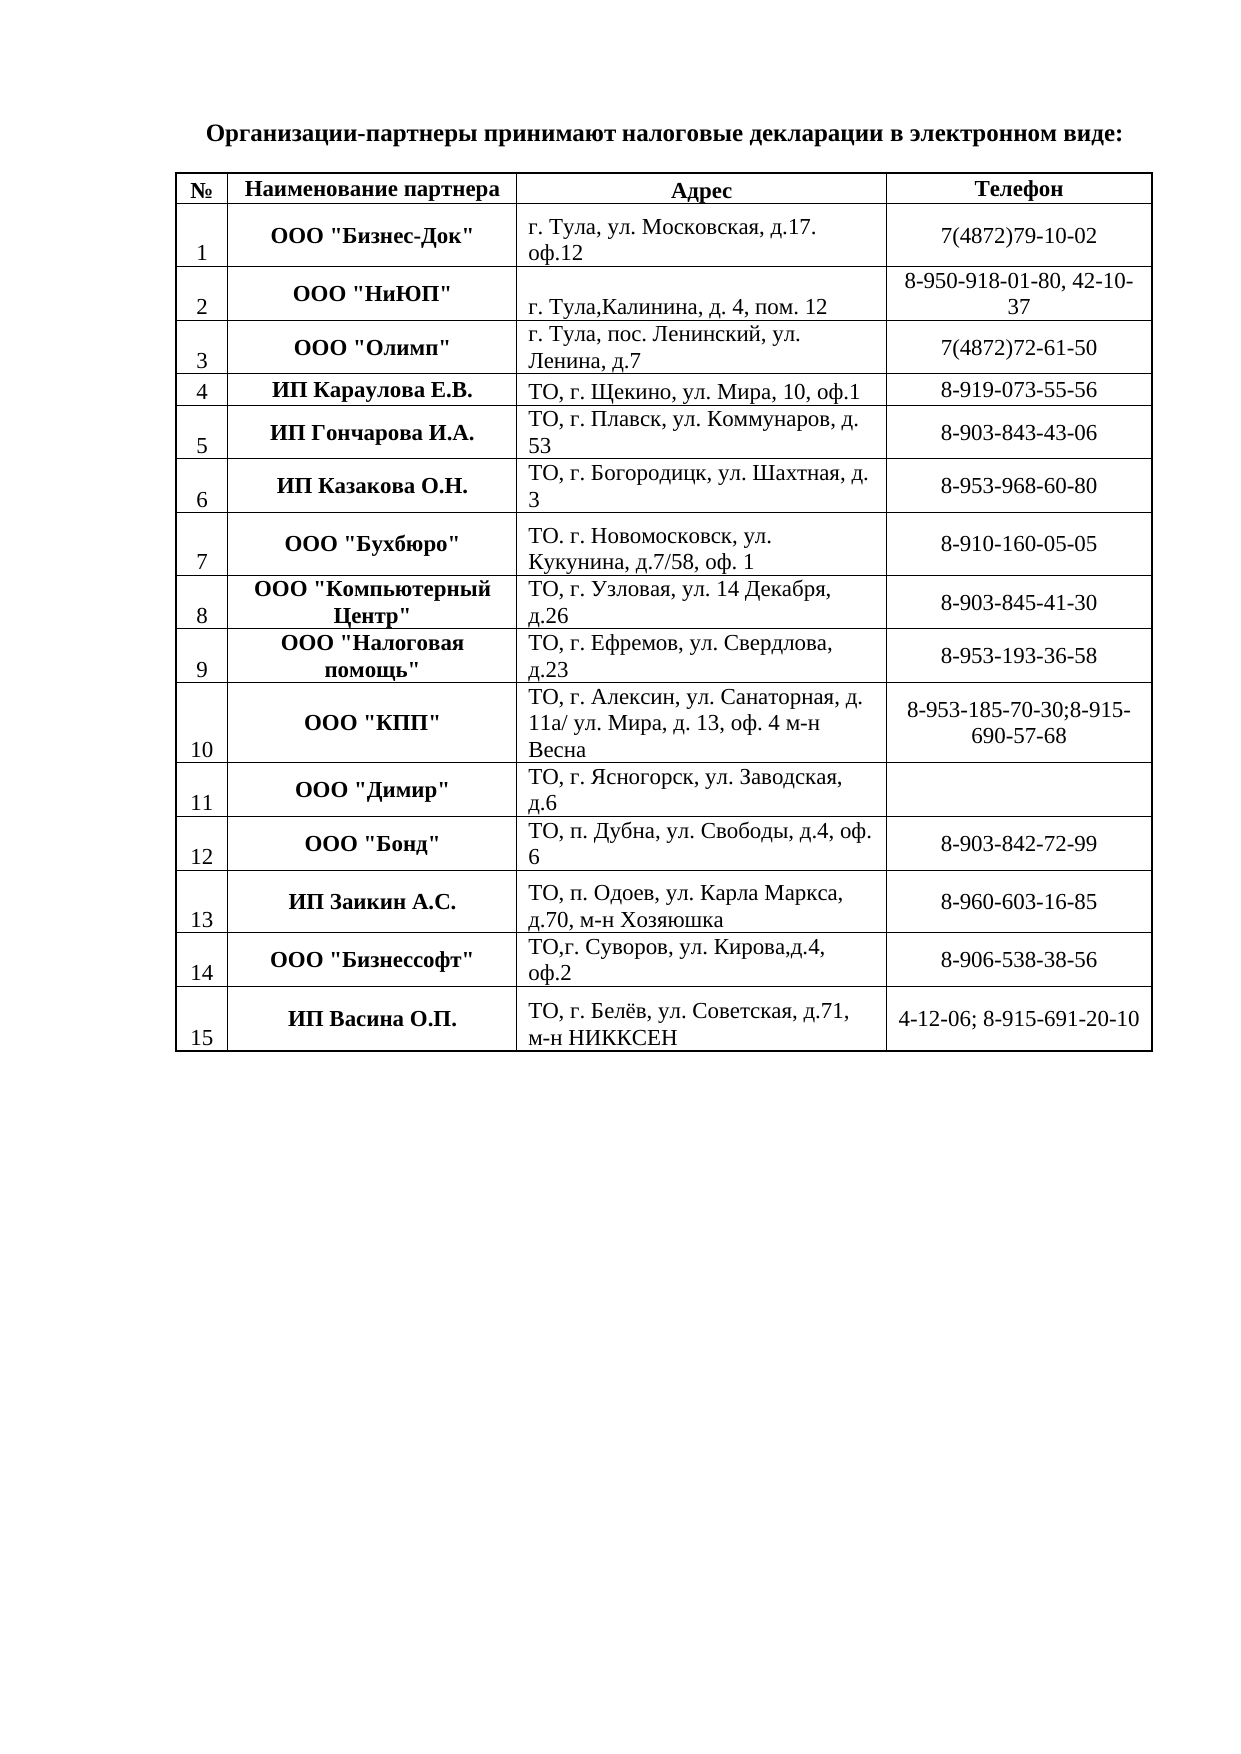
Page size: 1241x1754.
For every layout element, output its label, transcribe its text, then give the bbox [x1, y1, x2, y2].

table_cell ООО "Димир" [228, 763, 516, 816]
table_cell 8-960-603-16-85 [887, 871, 1151, 932]
table_cell 1 [177, 204, 227, 266]
table_cell 11 [177, 763, 227, 816]
table_cell ТО, п. Одоев, ул. Карла Маркса, д.70, м-н Хозяюшка [517, 871, 886, 932]
table_cell 8-903-845-41-30 [887, 576, 1151, 628]
table_cell 7(4872)72-61-50 [887, 321, 1151, 373]
table_cell ТО, г. Узловая, ул. 14 Декабря, д.26 [517, 576, 886, 628]
table_cell ИП Васина О.П. [228, 987, 516, 1050]
table_cell ИП Заикин А.С. [228, 871, 516, 932]
table_cell 7(4872)79-10-02 [887, 204, 1151, 266]
table_cell г. Тула, ул. Московская, д.17. оф.12 [517, 204, 886, 266]
table_cell ООО "НиЮП" [228, 267, 516, 319]
table_cell ТО, г. Богородицк, ул. Шахтная, д. 3 [517, 459, 886, 512]
table_cell ООО "Компьютерный Центр" [228, 576, 516, 628]
table_cell ТО, г. Алексин, ул. Санаторная, д. 11а/ ул. Мира, д. 13, оф. 4 м-н Весна [517, 683, 886, 762]
table_cell 4-12-06; 8-915-691-20-10 [887, 987, 1151, 1050]
table_header Наименование партнера [228, 174, 516, 203]
table_cell 8-910-160-05-05 [887, 513, 1151, 574]
table_cell 2 [177, 267, 227, 319]
table_header № [177, 174, 227, 203]
table_cell ООО "Налоговая помощь" [228, 629, 516, 682]
table_cell 8-919-073-55-56 [887, 374, 1151, 404]
table_cell 4 [177, 374, 227, 404]
table_cell 8-903-842-72-99 [887, 817, 1151, 869]
table_cell ТО, п. Дубна, ул. Свободы, д.4, оф. 6 [517, 817, 886, 869]
table_cell 8-903-843-43-06 [887, 406, 1151, 458]
table_cell 3 [177, 321, 227, 373]
table_cell 8-950-918-01-80, 42-10-37 [887, 267, 1151, 319]
table_header Адрес [517, 174, 886, 203]
table_cell 8-953-968-60-80 [887, 459, 1151, 512]
table_cell ТО. г. Новомосковск, ул. Кукунина, д.7/58, оф. 1 [517, 513, 886, 574]
table_cell 7 [177, 513, 227, 574]
table_cell ИП Гончарова И.А. [228, 406, 516, 458]
table_cell 13 [177, 871, 227, 932]
table_cell ООО "Бизнес-Док" [228, 204, 516, 266]
table_cell ИП Казакова О.Н. [228, 459, 516, 512]
table_cell 8 [177, 576, 227, 628]
table_cell ИП Караулова Е.В. [228, 374, 516, 404]
table_cell ООО "Бухбюро" [228, 513, 516, 574]
table_cell ТО, г. Ефремов, ул. Свердлова, д.23 [517, 629, 886, 682]
text Организации-партнеры принимают налоговые декларации в электронном виде: [177, 118, 1152, 147]
table_cell ТО,г. Суворов, ул. Кирова,д.4, оф.2 [517, 933, 886, 986]
table_cell ТО, г. Плавск, ул. Коммунаров, д. 53 [517, 406, 886, 458]
table_cell 15 [177, 987, 227, 1050]
table_header Телефон [887, 174, 1151, 203]
table_cell 9 [177, 629, 227, 682]
table_cell ООО "Бизнессофт" [228, 933, 516, 986]
table_cell 6 [177, 459, 227, 512]
table_cell 5 [177, 406, 227, 458]
table_cell 14 [177, 933, 227, 986]
table_cell г. Тула,Калинина, д. 4, пом. 12 [517, 267, 886, 319]
table_cell 12 [177, 817, 227, 869]
table_cell ТО, г. Белёв, ул. Советская, д.71, м-н НИККСЕН [517, 987, 886, 1050]
table_cell 8-953-193-36-58 [887, 629, 1151, 682]
table_cell 10 [177, 683, 227, 762]
table_cell ООО "Олимп" [228, 321, 516, 373]
table_cell ООО "КПП" [228, 683, 516, 762]
table_cell ТО, г. Ясногорск, ул. Заводская, д.6 [517, 763, 886, 816]
table_cell ООО "Бонд" [228, 817, 516, 869]
table_cell 8-906-538-38-56 [887, 933, 1151, 986]
table_cell ТО, г. Щекино, ул. Мира, 10, оф.1 [517, 374, 886, 404]
table_cell [887, 763, 1151, 816]
table_cell г. Тула, пос. Ленинский, ул. Ленина, д.7 [517, 321, 886, 373]
table_cell 8-953-185-70-30;8-915-690-57-68 [887, 683, 1151, 762]
